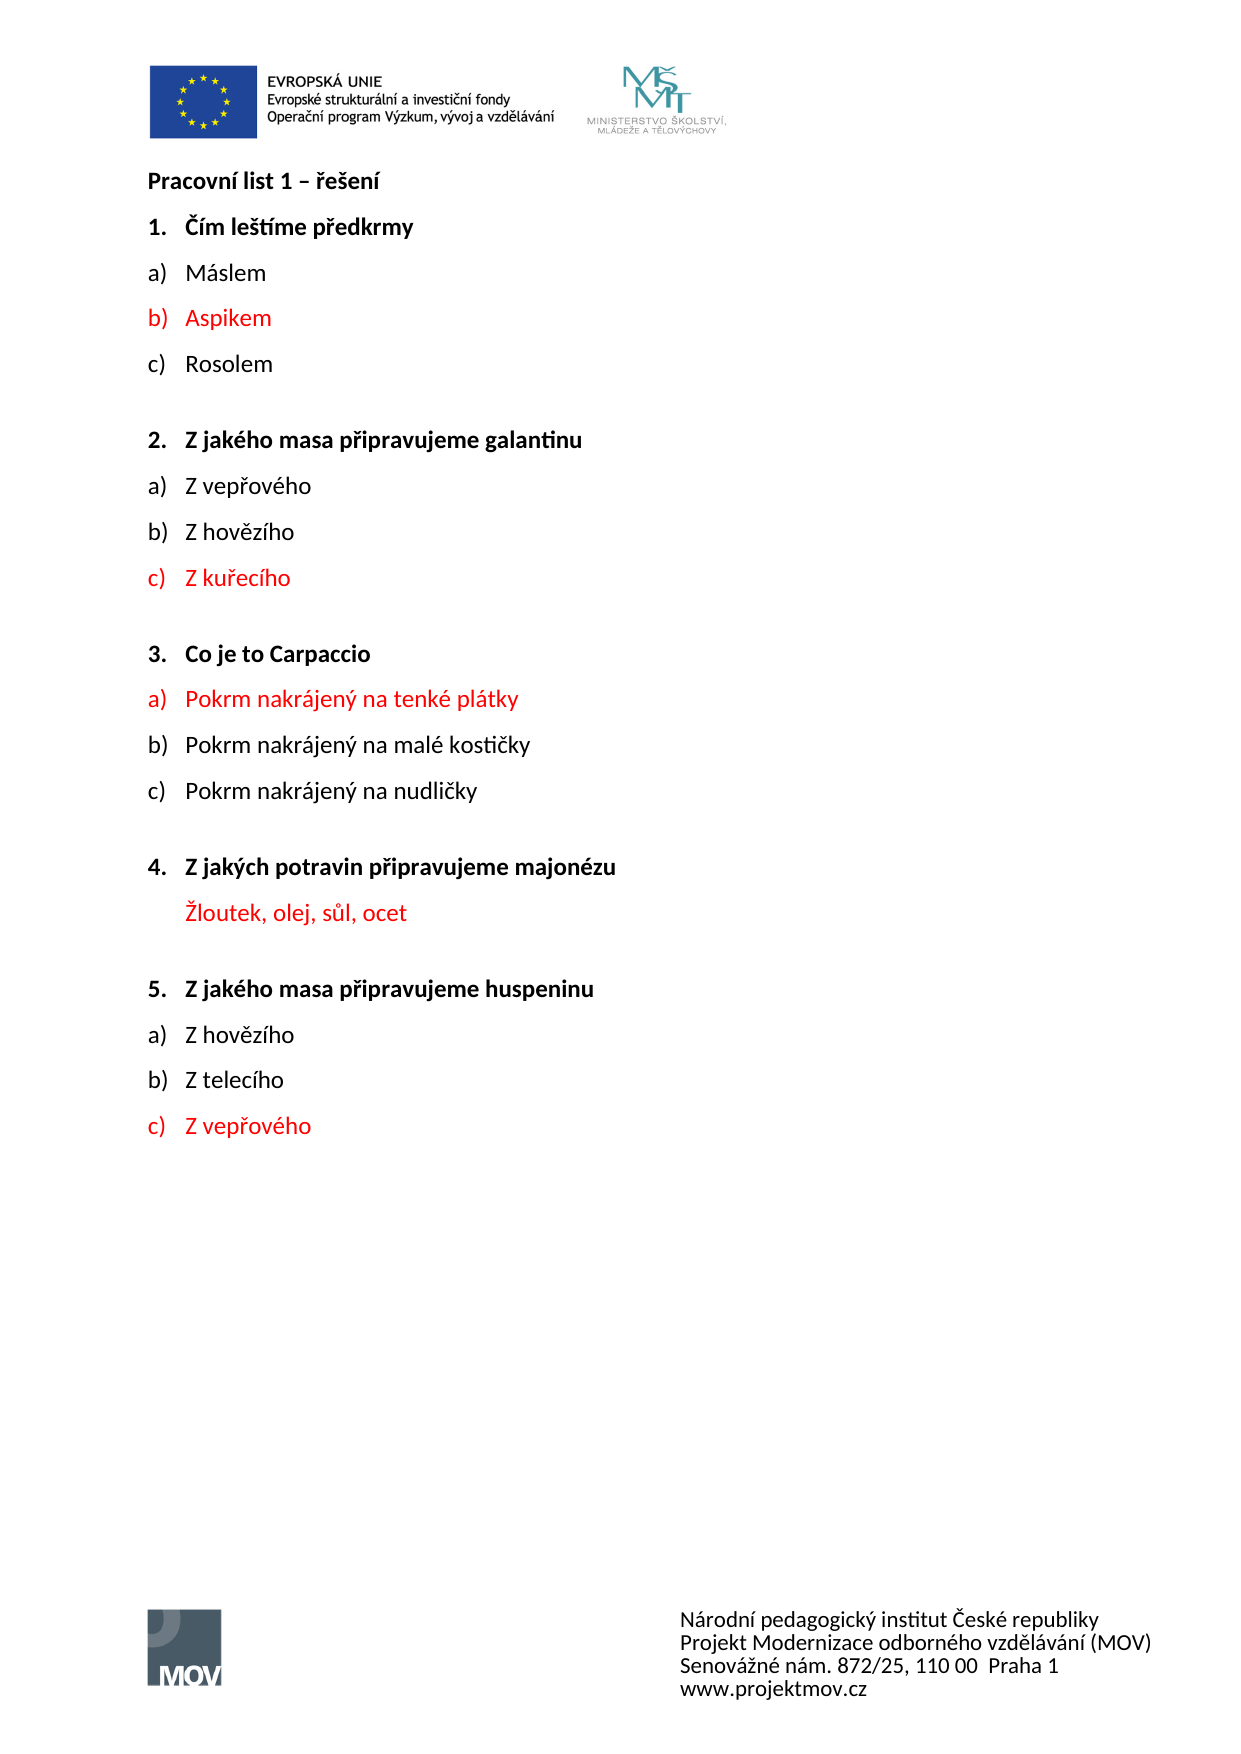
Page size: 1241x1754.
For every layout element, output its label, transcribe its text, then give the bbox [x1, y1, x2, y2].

list Čím leštíme předkrmy [148, 211, 1122, 242]
list Z vepřového [148, 1110, 1122, 1141]
list Co je to Carpaccio [148, 638, 1122, 668]
list Z vepřového [148, 470, 1122, 501]
list Z jakého masa připravujeme huspeninu [148, 973, 1122, 1003]
list Pokrm nakrájený na malé kostičky [148, 729, 1122, 760]
text Pracovní list 1 – řešení [148, 165, 1122, 196]
list Z telecího [148, 1064, 1122, 1095]
list Z hovězího [148, 516, 1122, 546]
picture [147, 1603, 665, 1710]
list Z jakých potravin připravujeme majonézu [148, 851, 1122, 882]
list Aspikem [148, 303, 1122, 333]
list Z jakého masa připravujeme galantinu [148, 424, 1122, 455]
list Rosolem [148, 348, 1122, 379]
list Z kuřecího [148, 562, 1122, 592]
list Pokrm nakrájený na tenké plátky [148, 683, 1122, 714]
picture [147, 59, 739, 160]
list Pokrm nakrájený na nudličky [148, 775, 1122, 806]
list Z hovězího [148, 1019, 1122, 1049]
list Žloutek, olej, sůl, ocet [185, 897, 1122, 927]
list Máslem [148, 257, 1122, 287]
